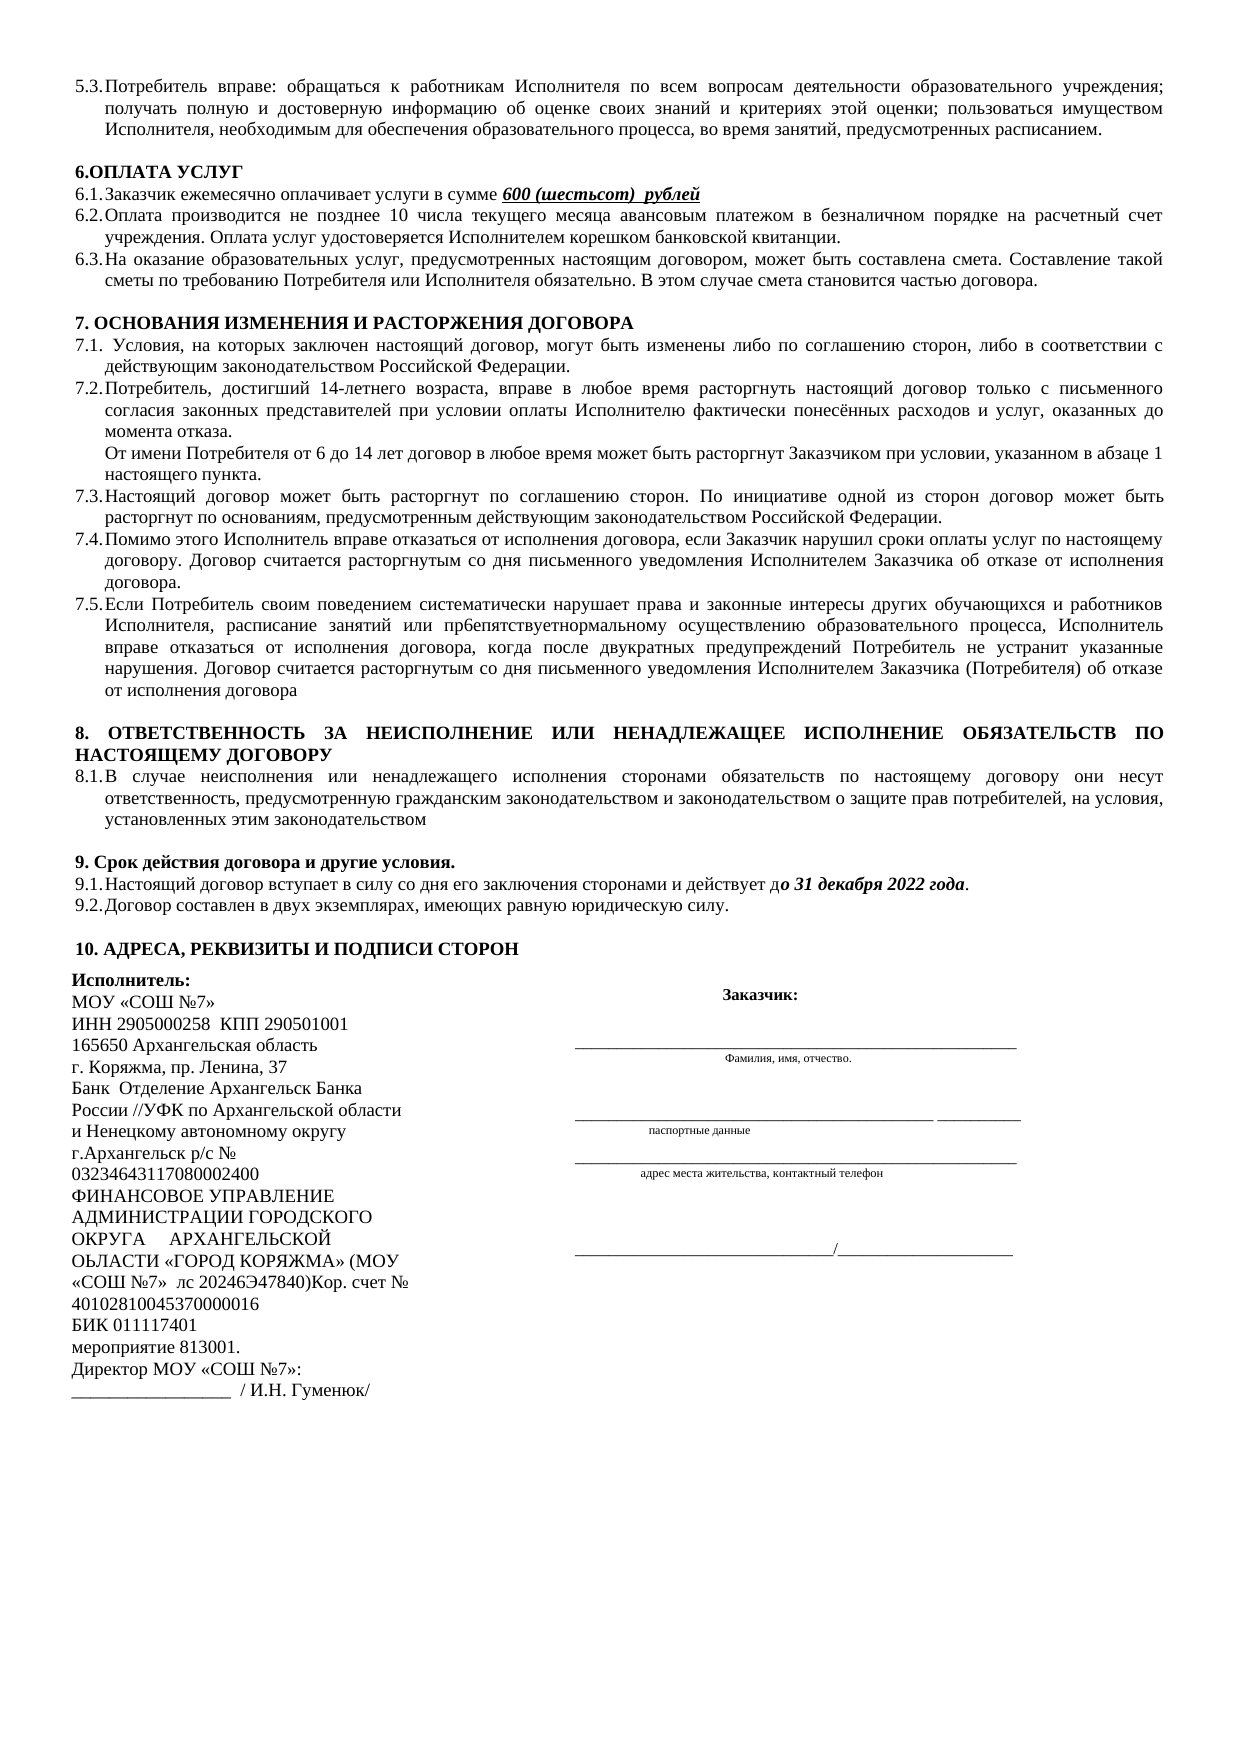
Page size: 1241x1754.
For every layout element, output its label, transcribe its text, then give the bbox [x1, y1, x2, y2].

list Потребитель, достигший 14-летнего возраста, вправе в любое время расторгнуть настоящий договор только с письменного согласия законных представителей при условии оплаты Исполнителю фактически понесённых расходов и услуг, оказанных до момента отказа. [75, 377, 1165, 442]
list В случае неисполнения или ненадлежащего исполнения сторонами обязательств по настоящему договору они несут ответственность, предусмотренную гражданским законодательством и законодательством о защите прав потребителей, на условия, установленных этим законодательством [75, 765, 1165, 830]
list Оплата производится не позднее 10 числа текущего месяца авансовым платежом в безналичном порядке на расчетный счет учреждения. Оплата услуг удостоверяется Исполнителем корешком банковской квитанции. [75, 204, 1165, 247]
list Настоящий договор вступает в силу со дня его заключения сторонами и действует до 31 декабря 2022 года. [75, 873, 1165, 894]
text 9. Срок действия договора и другие условия. [75, 851, 1165, 873]
list Условия, на которых заключен настоящий договор, могут быть изменены либо по соглашению сторон, либо в соответствии с действующим законодательством Российской Федерации. [75, 334, 1165, 377]
list Настоящий договор может быть расторгнут по соглашению сторон. По инициативе одной из сторон договор может быть расторгнут по основаниям, предусмотренным действующим законодательством Российской Федерации. [75, 485, 1165, 528]
text 7. ОСНОВАНИЯ ИЗМЕНЕНИЯ И РАСТОРЖЕНИЯ ДОГОВОРА [75, 312, 1165, 334]
text 10. АДРЕСА, РЕКВИЗИТЫ И ПОДПИСИ СТОРОН [75, 937, 1165, 959]
list Помимо этого Исполнитель вправе отказаться от исполнения договора, если Заказчик нарушил сроки оплаты услуг по настоящему договору. Договор считается расторгнутым со дня письменного уведомления Исполнителем Заказчика об отказе от исполнения договора. [75, 528, 1165, 592]
list Если Потребитель своим поведением систематически нарушает права и законные интересы других обучающихся и работников Исполнителя, расписание занятий или пр6епятствуетнормальному осуществлению образовательного процесса, Исполнитель вправе отказаться от исполнения договора, когда после двукратных предупреждений Потребитель не устранит указанные нарушения. Договор считается расторгнутым со дня письменного уведомления Исполнителем Заказчика (Потребителя) об отказе от исполнения договора [75, 592, 1165, 700]
list На оказание образовательных услуг, предусмотренных настоящим договором, может быть составлена смета. Составление такой сметы по требованию Потребителя или Исполнителя обязательно. В этом случае смета становится частью договора. [75, 247, 1165, 291]
text 8. ОТВЕТСТВЕННОСТЬ ЗА НЕИСПОЛНЕНИЕ ИЛИ НЕНАДЛЕЖАЩЕЕ ИСПОЛНЕНИЕ ОБЯЗАТЕЛЬСТВ ПО НАСТОЯЩЕМУ ДОГОВОРУ [75, 722, 1165, 765]
text От имени Потребителя от 6 до 14 лет договор в любое время может быть расторгнут Заказчиком при условии, указанном в абзаце 1 настоящего пункта. [104, 442, 1165, 485]
list Договор составлен в двух экземплярах, имеющих равную юридическую силу. [75, 894, 1165, 916]
text 6.ОПЛАТА УСЛУГ [75, 161, 1165, 183]
list Потребитель вправе: обращаться к работникам Исполнителя по всем вопросам деятельности образовательного учреждения; получать полную и достоверную информацию об оценке своих знаний и критериях этой оценки; пользоваться имуществом Исполнителя, необходимым для обеспечения образовательного процесса, во время занятий, предусмотренных расписанием. [75, 75, 1165, 140]
list Заказчик ежемесячно оплачивает услуги в сумме 600 (шестьсот) рублей [75, 183, 1165, 204]
